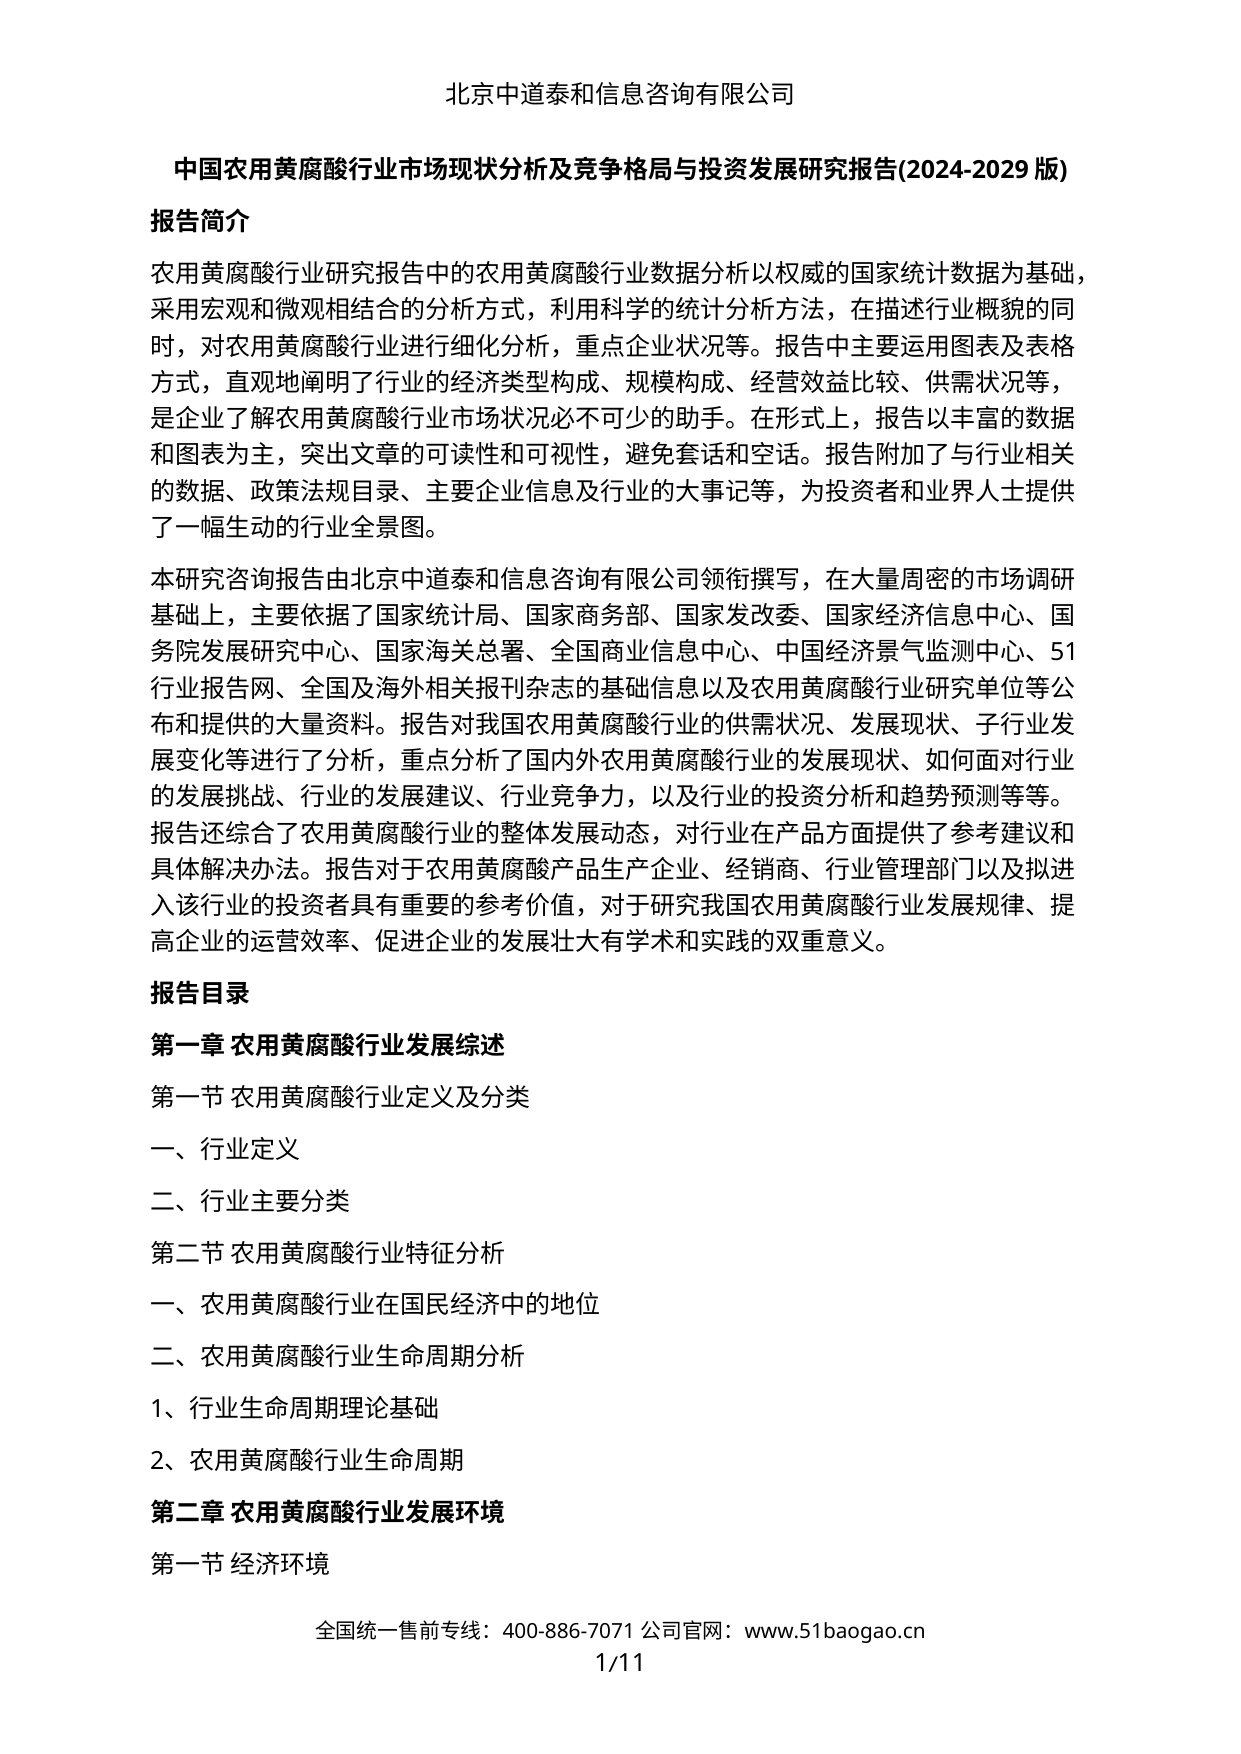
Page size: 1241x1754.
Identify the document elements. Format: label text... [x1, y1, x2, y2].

text 第一节 经济环境 [150, 1544, 1090, 1581]
text 报告简介 [150, 202, 1090, 238]
text 二、农用黄腐酸行业生命周期分析 [150, 1337, 1090, 1373]
text 第二章 农用黄腐酸行业发展环境 [150, 1492, 1090, 1529]
text 2、农用黄腐酸行业生命周期 [150, 1441, 1090, 1477]
text 1、行业生命周期理论基础 [150, 1389, 1090, 1425]
text 中国农用黄腐酸行业市场现状分析及竞争格局与投资发展研究报告(2024-2029版) [150, 150, 1090, 186]
text 二、行业主要分类 [150, 1181, 1090, 1217]
text 第一章 农用黄腐酸行业发展综述 [150, 1026, 1090, 1062]
text 第二节 农用黄腐酸行业特征分析 [150, 1233, 1090, 1269]
text 农用黄腐酸行业研究报告中的农用黄腐酸行业数据分析以权威的国家统计数据为基础，采用宏观和微观相结合的分析方式，利用科学的统计分析方法，在描述行业概貌的同时，对农用黄腐酸行业进行细化分析，重点企业状况等。报告中主要运用图表及表格方式，直观地阐明了行业的经济类型构成、规模构成、经营效益比较、供需状况等，是企业了解农用黄腐酸行业市场状况必不可少的助手。在形式上，报告以丰富的数据和图表为主，突出文章的可读性和可视性，避免套话和空话。报告附加了与行业相关的数据、政策法规目录、主要企业信息及行业的大事记等，为投资者和业界人士提供了一幅生动的行业全景图。 [150, 254, 1090, 544]
text 一、农用黄腐酸行业在国民经济中的地位 [150, 1285, 1090, 1321]
text 本研究咨询报告由北京中道泰和信息咨询有限公司领衔撰写，在大量周密的市场调研基础上，主要依据了国家统计局、国家商务部、国家发改委、国家经济信息中心、国务院发展研究中心、国家海关总署、全国商业信息中心、中国经济景气监测中心、51行业报告网、全国及海外相关报刊杂志的基础信息以及农用黄腐酸行业研究单位等公布和提供的大量资料。报告对我国农用黄腐酸行业的供需状况、发展现状、子行业发展变化等进行了分析，重点分析了国内外农用黄腐酸行业的发展现状、如何面对行业的发展挑战、行业的发展建议、行业竞争力，以及行业的投资分析和趋势预测等等。报告还综合了农用黄腐酸行业的整体发展动态，对行业在产品方面提供了参考建议和具体解决办法。报告对于农用黄腐酸产品生产企业、经销商、行业管理部门以及拟进入该行业的投资者具有重要的参考价值，对于研究我国农用黄腐酸行业发展规律、提高企业的运营效率、促进企业的发展壮大有学术和实践的双重意义。 [150, 559, 1090, 958]
text 第一节 农用黄腐酸行业定义及分类 [150, 1077, 1090, 1114]
text 一、行业定义 [150, 1129, 1090, 1166]
text 报告目录 [150, 974, 1090, 1010]
